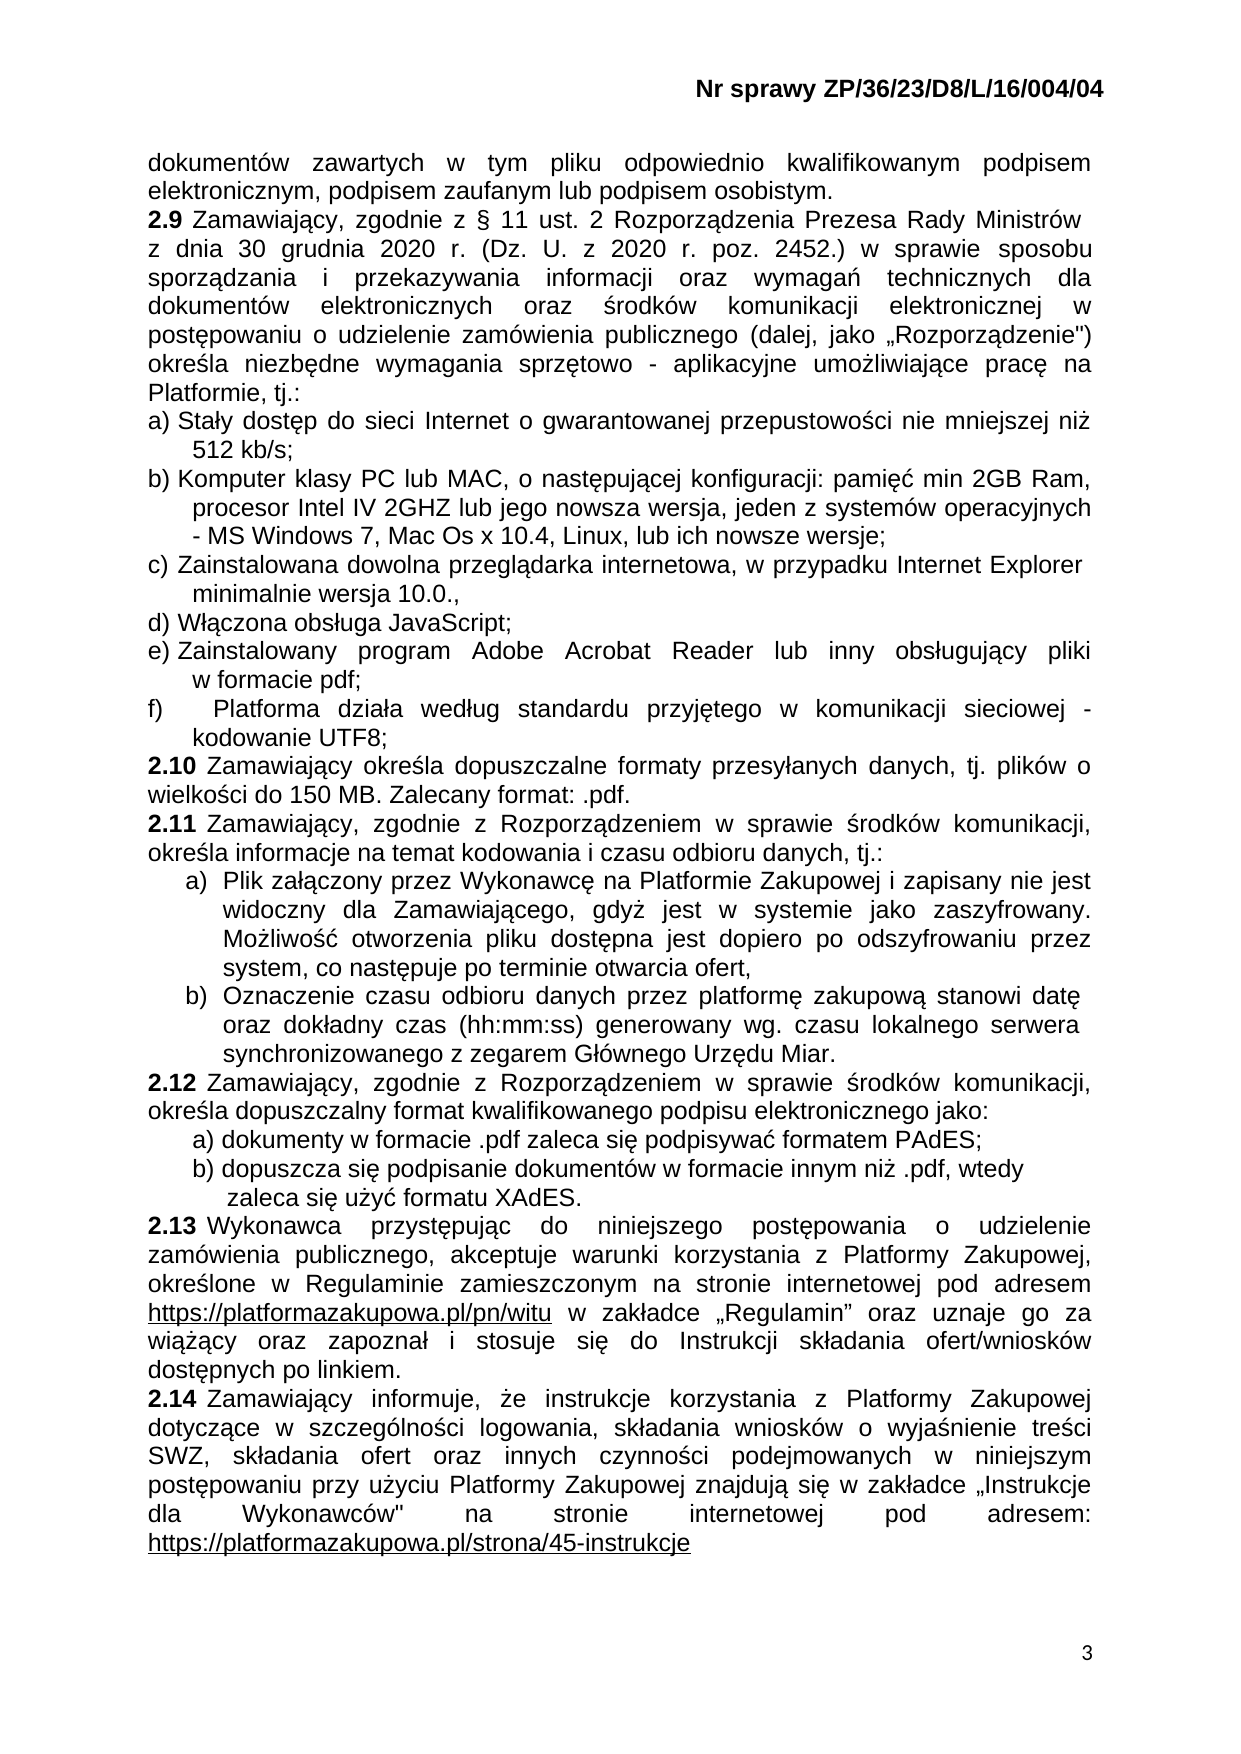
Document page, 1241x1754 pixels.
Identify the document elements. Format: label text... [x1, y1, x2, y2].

list Plik załączony przez Wykonawcę na Platformie Zakupowej i zapisany nie jest widoczny dla Zamawiającego, gdyż jest w systemie jako zaszyfrowany. Możliwość otworzenia pliku dostępna jest dopiero po odszyfrowaniu przez system, co następuje po terminie otwarcia ofert, [185, 866, 1093, 981]
list Oznaczenie czasu odbioru danych przez platformę zakupową stanowi datę oraz dokładny czas (hh:mm:ss) generowany wg. czasu lokalnego serwera synchronizowanego z zegarem Głównego Urzędu Miar. [185, 981, 1093, 1068]
list Zainstalowany program Adobe Acrobat Reader lub inny obsługujący pliki w formacie pdf; [148, 636, 1093, 694]
list dokumenty w formacie .pdf zaleca się podpisywać formatem PAdES; [192, 1125, 1093, 1154]
list Komputer klasy PC lub MAC, o następującej konfiguracji: pamięć min 2GB Ram, procesor Intel IV 2GHZ lub jego nowsza wersja, jeden z systemów operacyjnych - MS Windows 7, Mac Os x 10.4, Linux, lub ich nowsze wersje; [148, 464, 1093, 550]
list Zamawiający, zgodnie z Rozporządzeniem w sprawie środków komunikacji, określa informacje na temat kodowania i czasu odbioru danych, tj.: [148, 809, 1093, 866]
list Wykonawca przystępując do niniejszego postępowania o udzielenie zamówienia publicznego, akceptuje warunki korzystania z Platformy Zakupowej, określone w Regulaminie zamieszczonym na stronie internetowej pod adresem https://platformazakupowa.pl/pn/witu w zakładce „Regulamin” oraz uznaje go za wiążący oraz zapoznał i stosuje się do Instrukcji składania ofert/wniosków dostępnych po linkiem. [148, 1211, 1093, 1384]
list Platforma działa według standardu przyjętego w komunikacji sieciowej - kodowanie UTF8; [148, 694, 1093, 751]
list Zamawiający określa dopuszczalne formaty przesyłanych danych, tj. plików o wielkości do 150 MB. Zalecany format: .pdf. [148, 751, 1093, 809]
list Zamawiający, zgodnie z § 11 ust. 2 Rozporządzenia Prezesa Rady Ministrów z dnia 30 grudnia 2020 r. (Dz. U. z 2020 r. poz. 2452.) w sprawie sposobu sporządzania i przekazywania informacji oraz wymagań technicznych dla dokumentów elektronicznych oraz środków komunikacji elektronicznej w postępowaniu o udzielenie zamówienia publicznego (dalej, jako „Rozporządzenie") określa niezbędne wymagania sprzętowo - aplikacyjne umożliwiające pracę na Platformie, tj.: [148, 205, 1093, 406]
list Stały dostęp do sieci Internet o gwarantowanej przepustowości nie mniejszej niż 512 kb/s; [148, 406, 1093, 464]
list dopuszcza się podpisanie dokumentów w formacie innym niż .pdf, wtedy [177, 1154, 1093, 1183]
list Zamawiający informuje, że instrukcje korzystania z Platformy Zakupowej dotyczące w szczególności logowania, składania wniosków o wyjaśnienie treści SWZ, składania ofert oraz innych czynności podejmowanych w niniejszym postępowaniu przy użyciu Platformy Zakupowej znajdują się w zakładce „Instrukcje dla Wykonawców" na stronie internetowej pod adresem: https://platformazakupowa.pl/strona/45-instrukcje [148, 1384, 1093, 1556]
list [148, 148, 1093, 205]
text zaleca się użyć formatu XAdES. [192, 1183, 1093, 1211]
list Włączona obsługa JavaScript; [148, 608, 1093, 636]
list Zamawiający, zgodnie z Rozporządzeniem w sprawie środków komunikacji, określa dopuszczalny format kwalifikowanego podpisu elektronicznego jako: [148, 1068, 1093, 1125]
list Zainstalowana dowolna przeglądarka internetowa, w przypadku Internet Explorer minimalnie wersja 10.0., [148, 550, 1093, 608]
